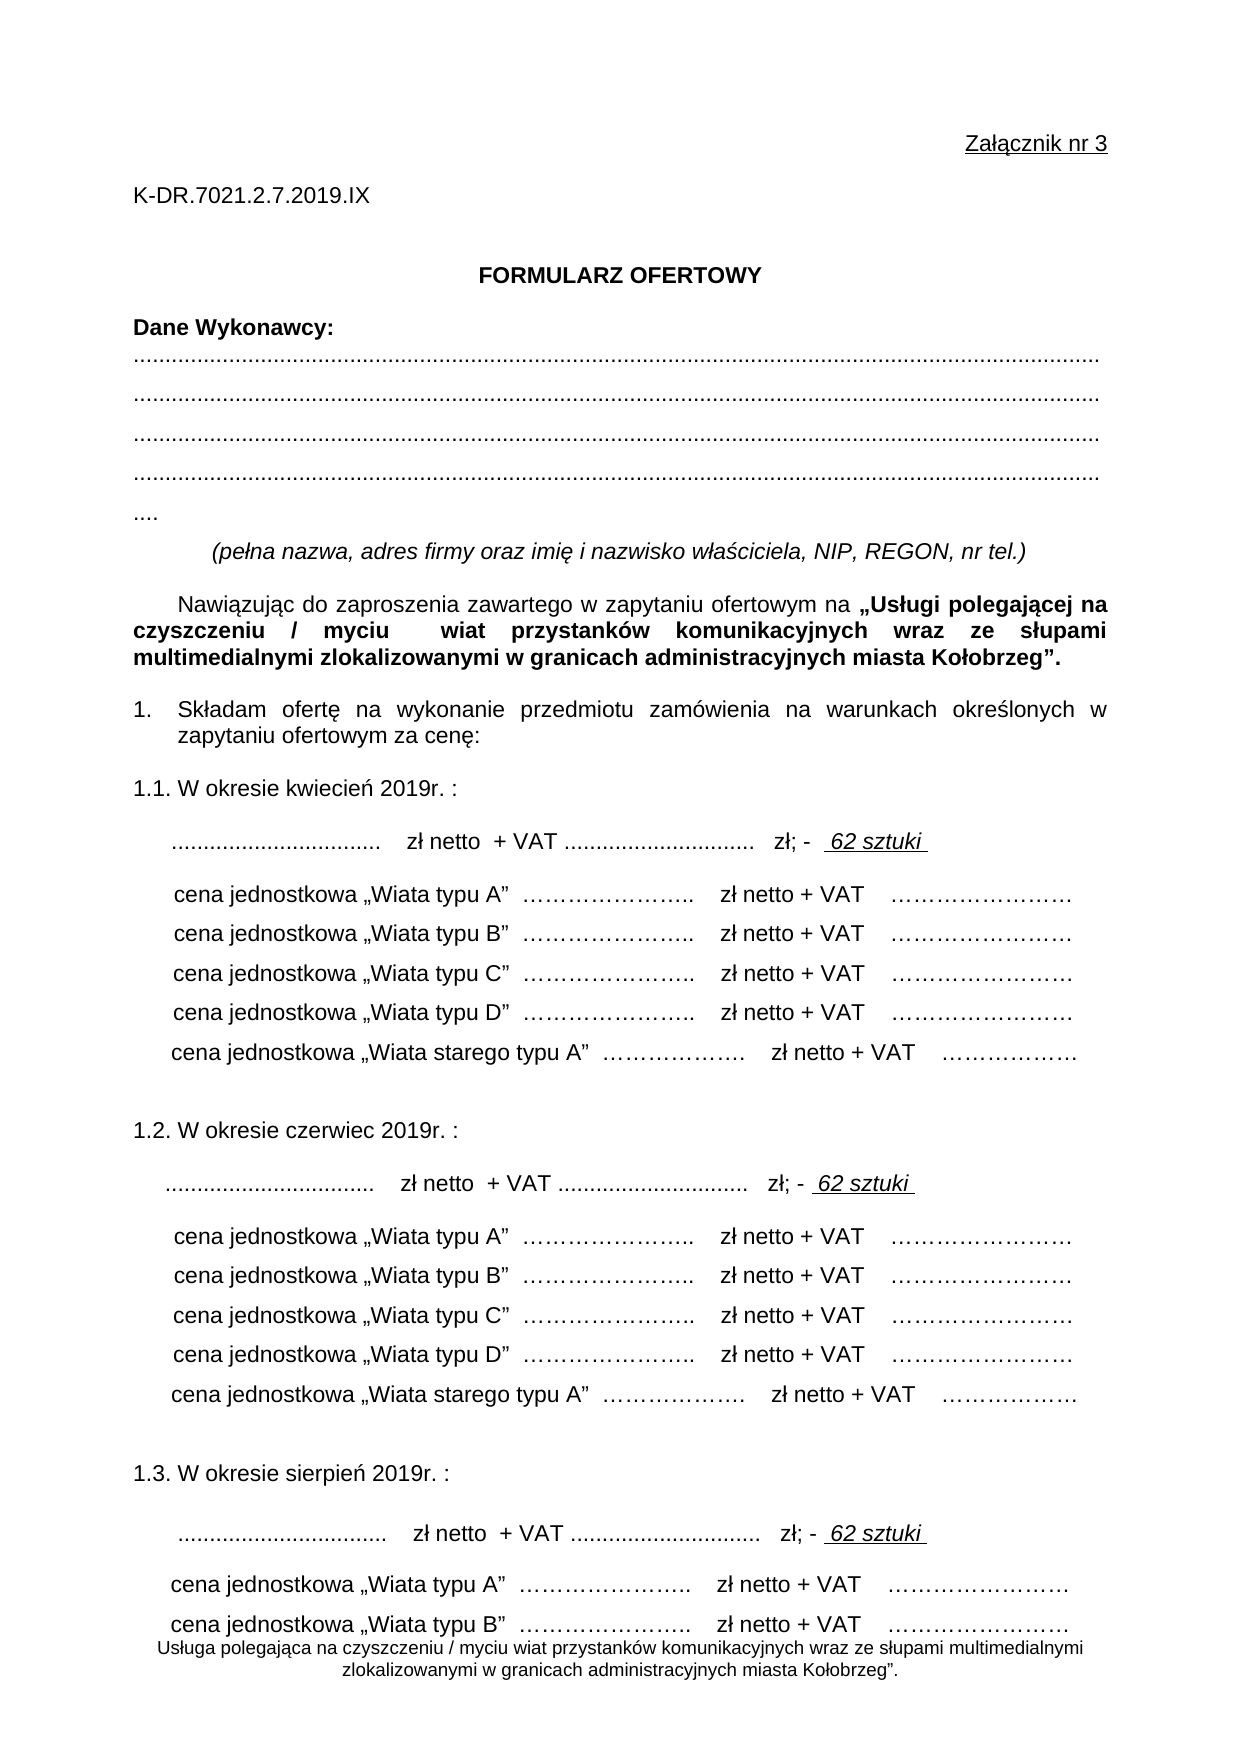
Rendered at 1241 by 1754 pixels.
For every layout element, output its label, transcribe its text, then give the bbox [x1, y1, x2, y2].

text cena jednostkowa „Wiata typu A” ………………….. zł netto + VAT …………………… [133, 1223, 1107, 1249]
text cena jednostkowa „Wiata typu C” ………………….. zł netto + VAT …………………… [133, 1302, 1107, 1328]
text cena jednostkowa „Wiata typu A” ………………….. zł netto + VAT …………………… [133, 881, 1107, 907]
text (pełna nazwa, adres firmy oraz imię i nazwisko właściciela, NIP, REGON, nr tel.) [133, 538, 1107, 564]
text Dane Wykonawcy: [133, 314, 1107, 341]
text ................................. zł netto + VAT .............................. zł; - 62 sztuki [133, 828, 1107, 854]
list W okresie czerwiec 2019r. : [133, 1117, 1107, 1144]
text cena jednostkowa „Wiata typu D” ………………….. zł netto + VAT …………………… [133, 999, 1107, 1025]
text Załącznik nr 3 [133, 130, 1107, 156]
text cena jednostkowa „Wiata typu C” ………………….. zł netto + VAT …………………… [133, 959, 1107, 986]
list W okresie sierpień 2019r. : [133, 1460, 1107, 1486]
text ................................. zł netto + VAT .............................. zł; - 62 sztuki [133, 1170, 1107, 1197]
list ................................. zł netto + VAT .............................. zł; - 62 sztuki [177, 1520, 1107, 1547]
text FORMULARZ OFERTOWY [133, 262, 1107, 288]
text cena jednostkowa „Wiata typu B” ………………….. zł netto + VAT …………………… [133, 920, 1107, 946]
text cena jednostkowa „Wiata typu A” ………………….. zł netto + VAT …………………… [133, 1571, 1107, 1598]
text cena jednostkowa „Wiata typu B” ………………….. zł netto + VAT …………………… [133, 1611, 1107, 1637]
text cena jednostkowa „Wiata starego typu A” ………………. zł netto + VAT ……………… [133, 1038, 1107, 1065]
text K-DR.7021.2.7.2019.IX [133, 182, 1107, 209]
list Składam ofertę na wykonanie przedmiotu zamówienia na warunkach określonych w zapytaniu ofertowym za cenę: [133, 696, 1107, 749]
text Nawiązując do zaproszenia zawartego w zapytaniu ofertowym na „Usługi polegającej na czyszczeniu / myciu wiat przystanków komunikacyjnych wraz ze słupami multimedialnymi zlokalizowanymi w granicach administracyjnych miasta Kołobrzeg”. [133, 591, 1107, 670]
text .................................................................................................................................................................................................................................................................................................................................................................................................................................................................................................................................................................................................................................... [133, 341, 1107, 525]
text cena jednostkowa „Wiata typu B” ………………….. zł netto + VAT …………………… [133, 1262, 1107, 1289]
text cena jednostkowa „Wiata typu D” ………………….. zł netto + VAT …………………… [133, 1341, 1107, 1368]
text cena jednostkowa „Wiata starego typu A” ………………. zł netto + VAT ……………… [133, 1381, 1107, 1407]
text 1.1. W okresie kwiecień 2019r. : [133, 775, 1107, 802]
